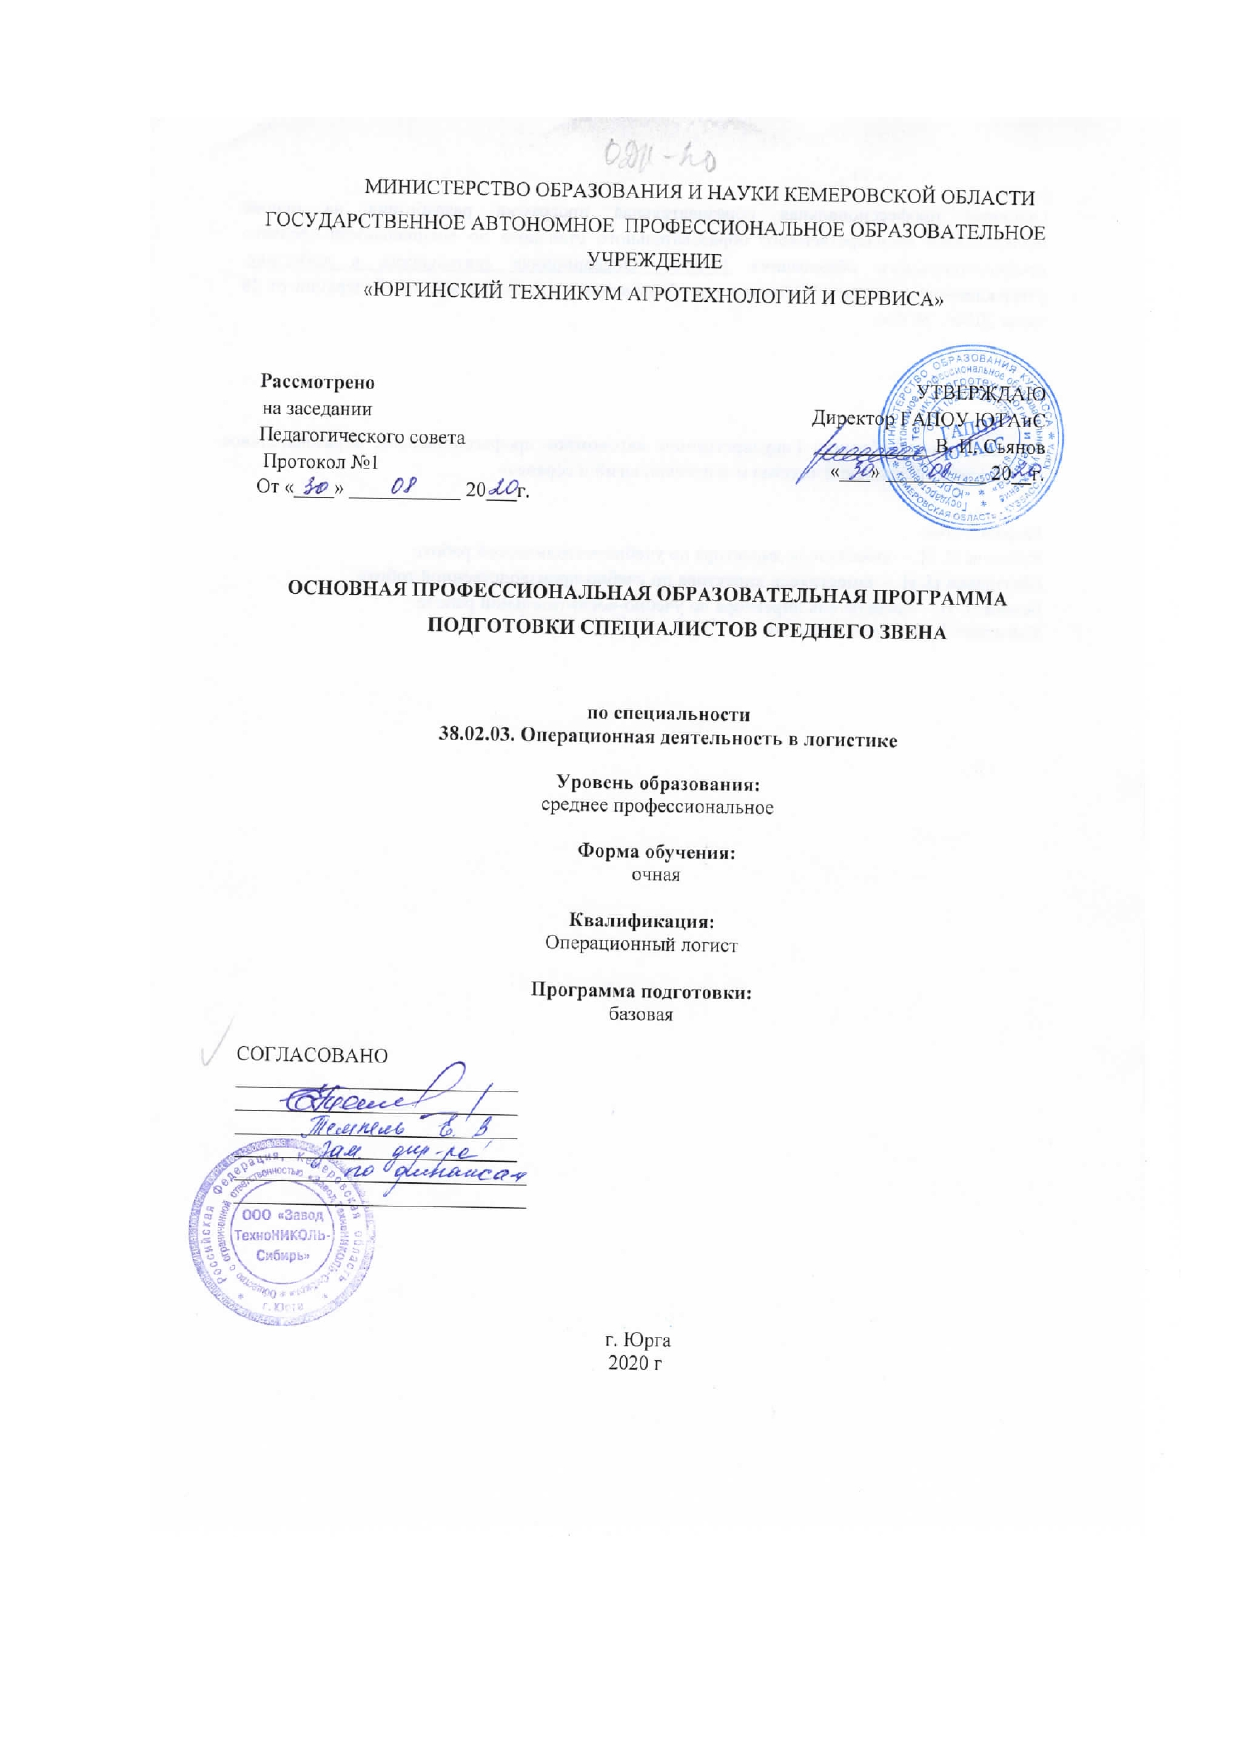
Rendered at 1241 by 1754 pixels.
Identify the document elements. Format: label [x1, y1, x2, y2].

picture [150, 117, 1181, 1537]
